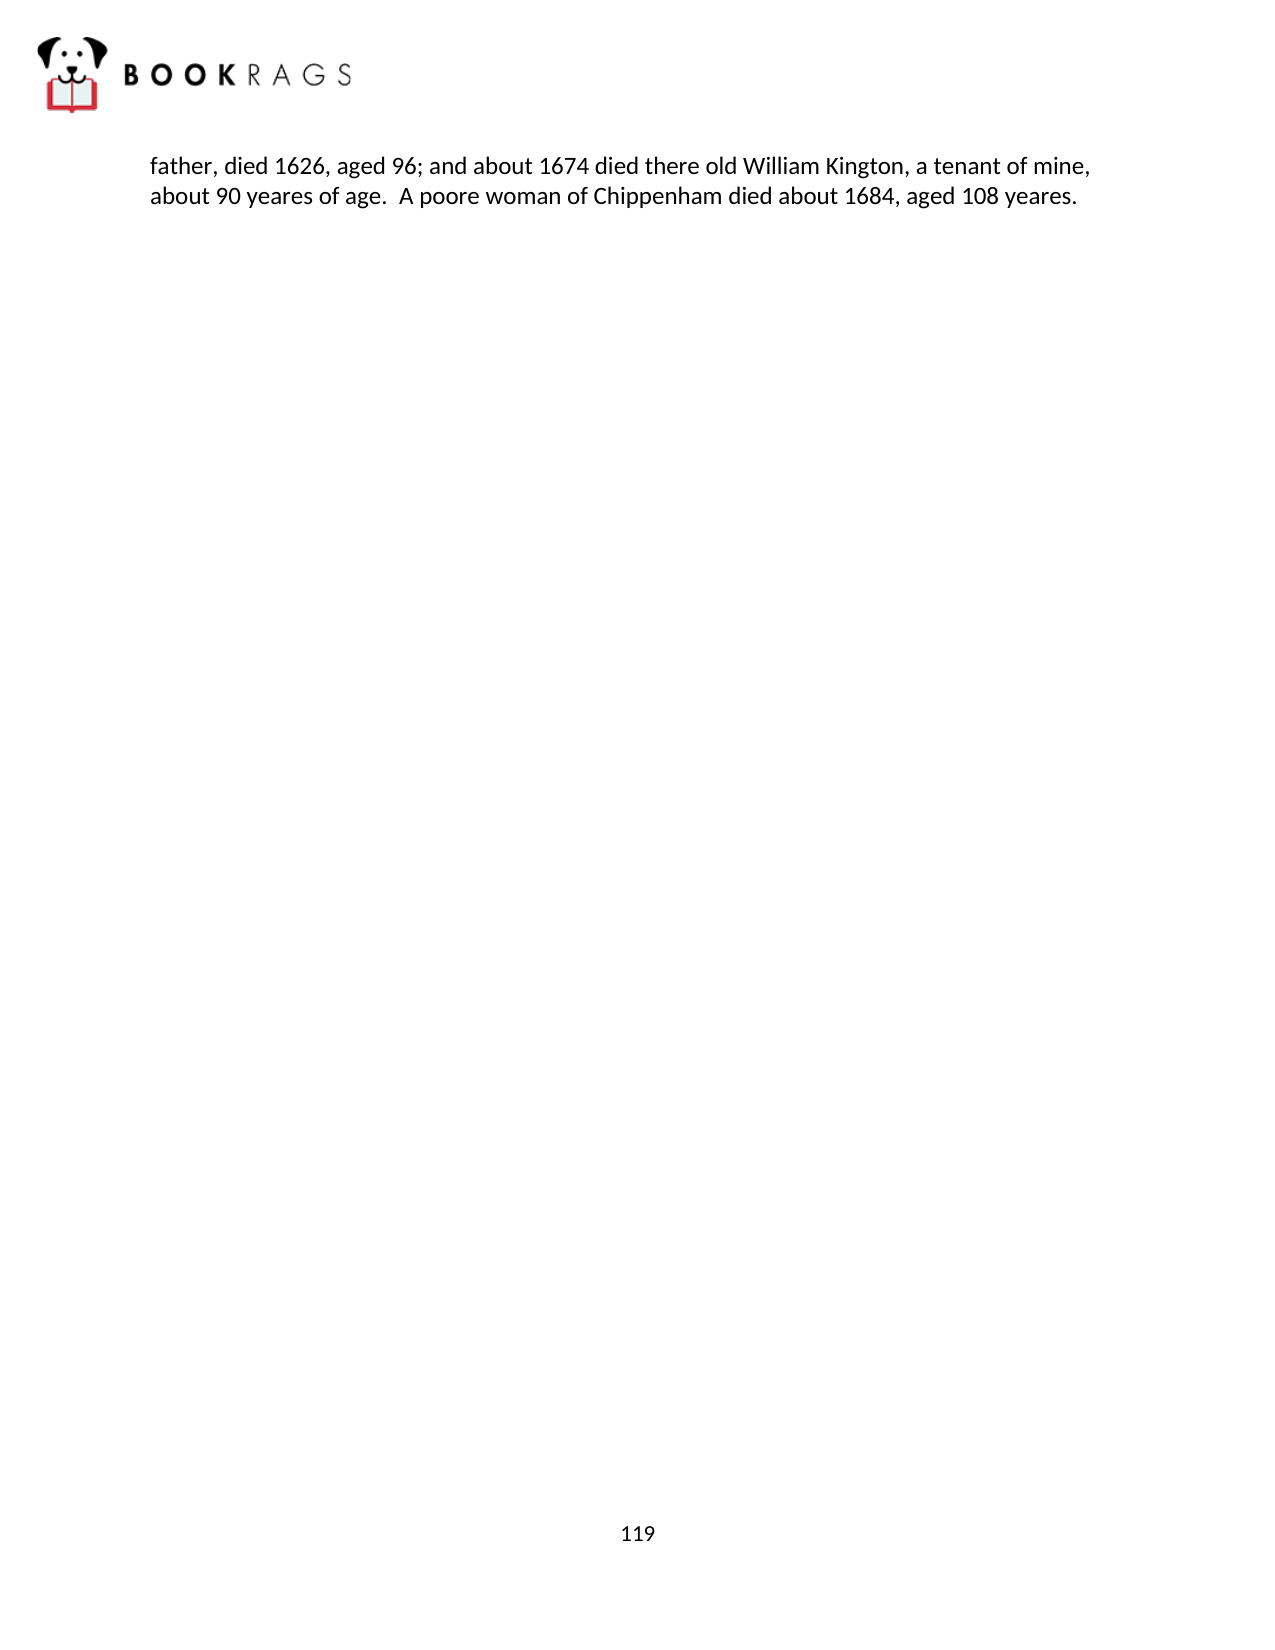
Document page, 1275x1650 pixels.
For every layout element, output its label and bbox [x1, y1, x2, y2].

picture [37, 37, 351, 113]
text [150, 150, 1125, 211]
